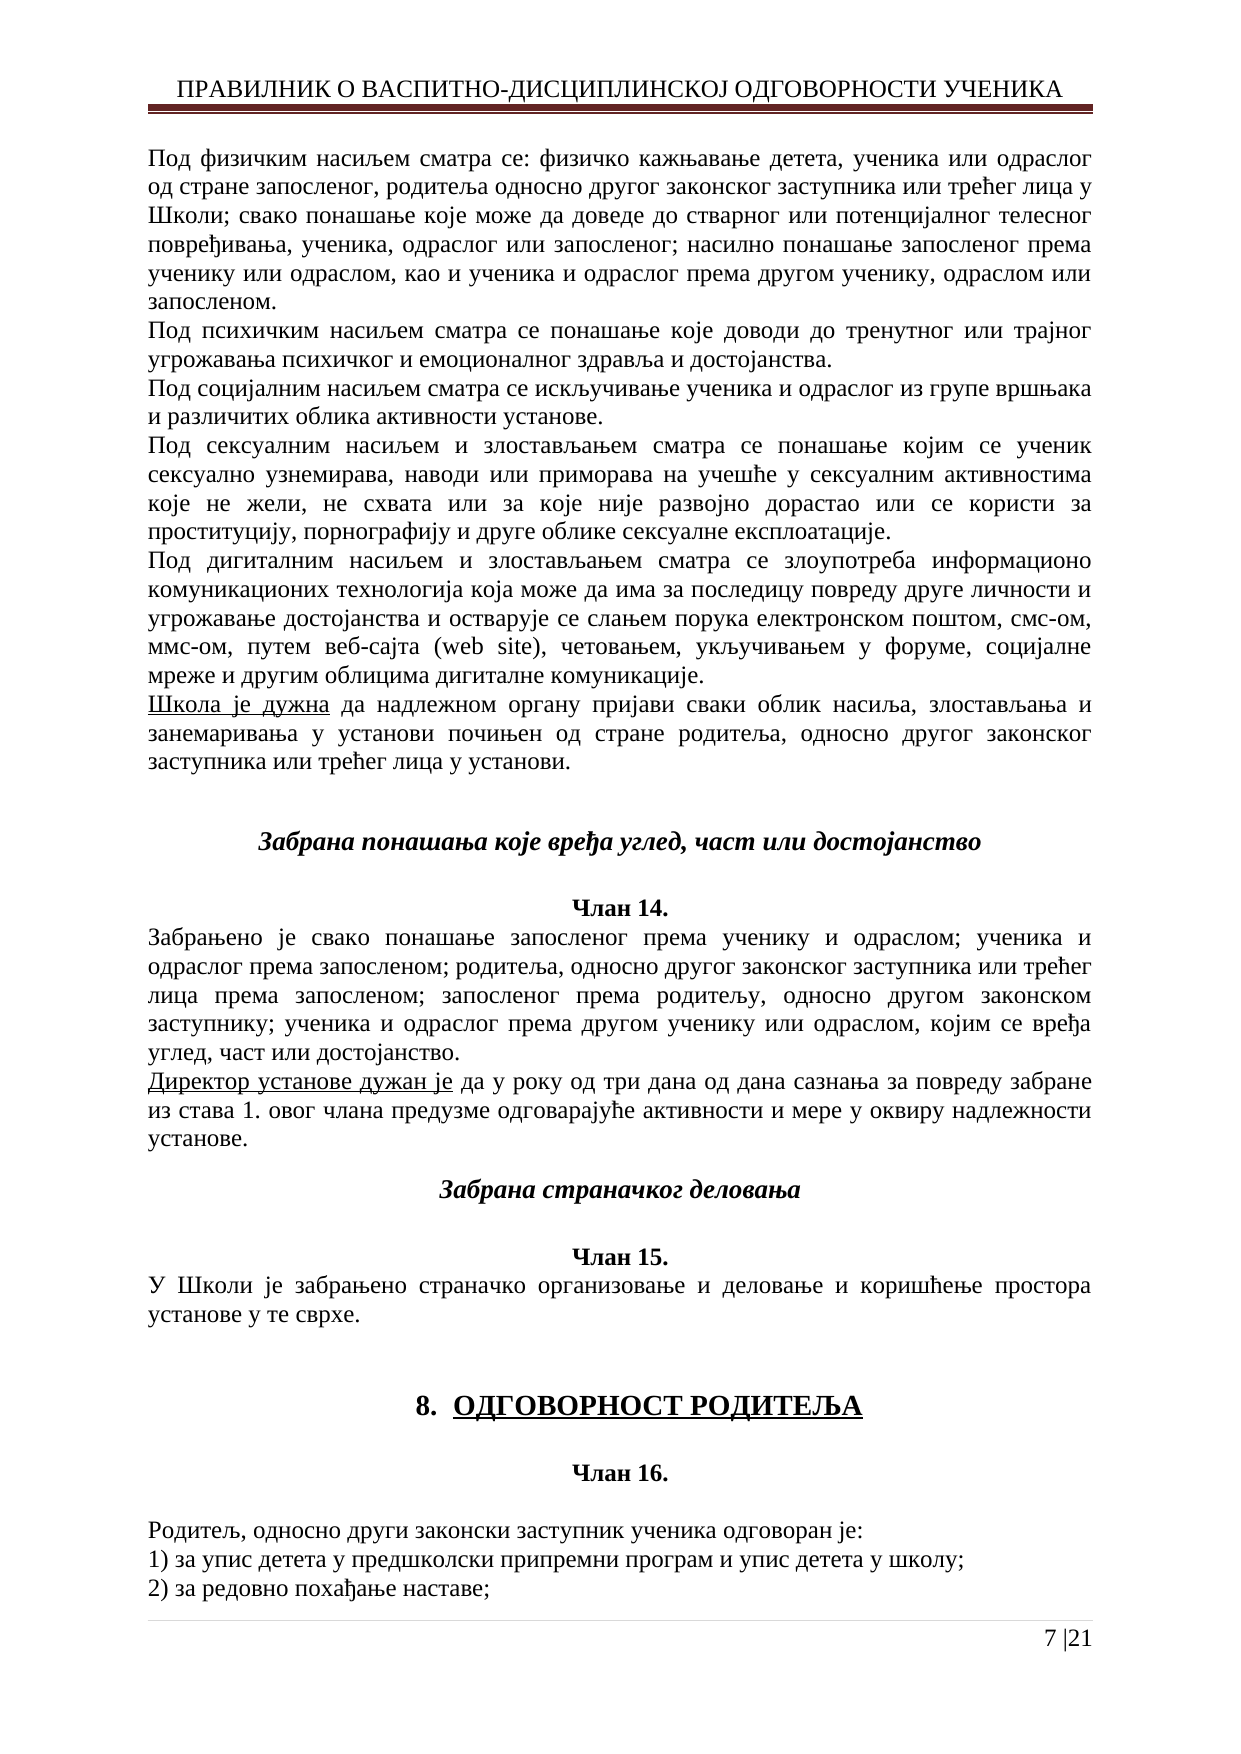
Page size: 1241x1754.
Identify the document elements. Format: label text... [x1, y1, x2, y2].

text Под дигиталним насиљем и злостављањем сматра се злоупотреба информационо комуникационих технологија која може да има за последицу повреду друге личности и угрожавање достојанства и остварује се слањем порука електронском поштом, смс-ом, ммс-ом, путем веб-сајта (web site), четовањем, укључивањем у форуме, социјалне мреже и другим облицима дигиталне комуникације. [148, 545, 1093, 689]
text Под физичким насиљем сматра се: физичко кажњавање детета, ученика или одраслог од стране запосленог, родитеља односно другог законског заступника или трећег лица у Школи; свако понашање које може да доведе до стварног или потенцијалног телесног повређивања, ученика, одраслог или запосленог; насилно понашање запосленог према ученику или одраслом, као и ученика и одраслог према другом ученику, одраслом или запосленом. [148, 143, 1093, 315]
text 2) за редовно похађање наставе; [148, 1573, 1093, 1601]
text 1) за упис детета у предшколски припремни програм и упис детета у школу; [148, 1544, 1093, 1573]
text Директор установе дужан је да у року од три дана од дана сазнања за повреду забране из става 1. овог члана предузме одговарајуће активности и мере у оквиру надлежности установе. [148, 1066, 1093, 1152]
list ОДГОВОРНОСТ РОДИТЕЉА [185, 1388, 1093, 1422]
text У Школи је забрањено страначко организовање и деловање и коришћење простора установе у те сврхе. [148, 1271, 1093, 1328]
text Под социјалним насиљем сматра се искључивање ученика и одраслог из групе вршњака и различитих облика активности установе. [148, 373, 1093, 430]
text Члан 15. [148, 1242, 1093, 1271]
text Под сексуалним насиљем и злостављањем сматра се понашање којим се ученик сексуално узнемирава, наводи или приморава на учешће у сексуалним активностима које не жели, не схвата или за које није развојно дорастао или се користи за проституцију, порнографију и друге облике сексуалне експлоатације. [148, 430, 1093, 545]
text Родитељ, односно други законски заступник ученика одговоран је: [148, 1515, 1093, 1544]
text Члан 16. [148, 1458, 1093, 1486]
subtitle Забрана понашања које вређа углед, част или достојанство [148, 825, 1093, 856]
text Школа је дужна да надлежном органу пријави сваки облик насиља, злостављања и занемаривања у установи почињен од стране родитеља, односно другог законског заступника или трећег лица у установи. [148, 689, 1093, 775]
subtitle Забрана страначког деловања [148, 1173, 1093, 1204]
text Забрањено је свако понашање запосленог према ученику и одраслом; ученика и одраслог према запосленом; родитеља, односно другог законског заступника или трећег лица према запосленом; запосленог према родитељу, односно другом законском заступнику; ученика и одраслог према другом ученику или одраслом, којим се вређа углед, част или достојанство. [148, 922, 1093, 1066]
text Под психичким насиљем сматра се понашање које доводи до тренутног или трајног угрожавања психичког и емоционалног здравља и достојанства. [148, 315, 1093, 373]
text Члан 14. [148, 893, 1093, 922]
